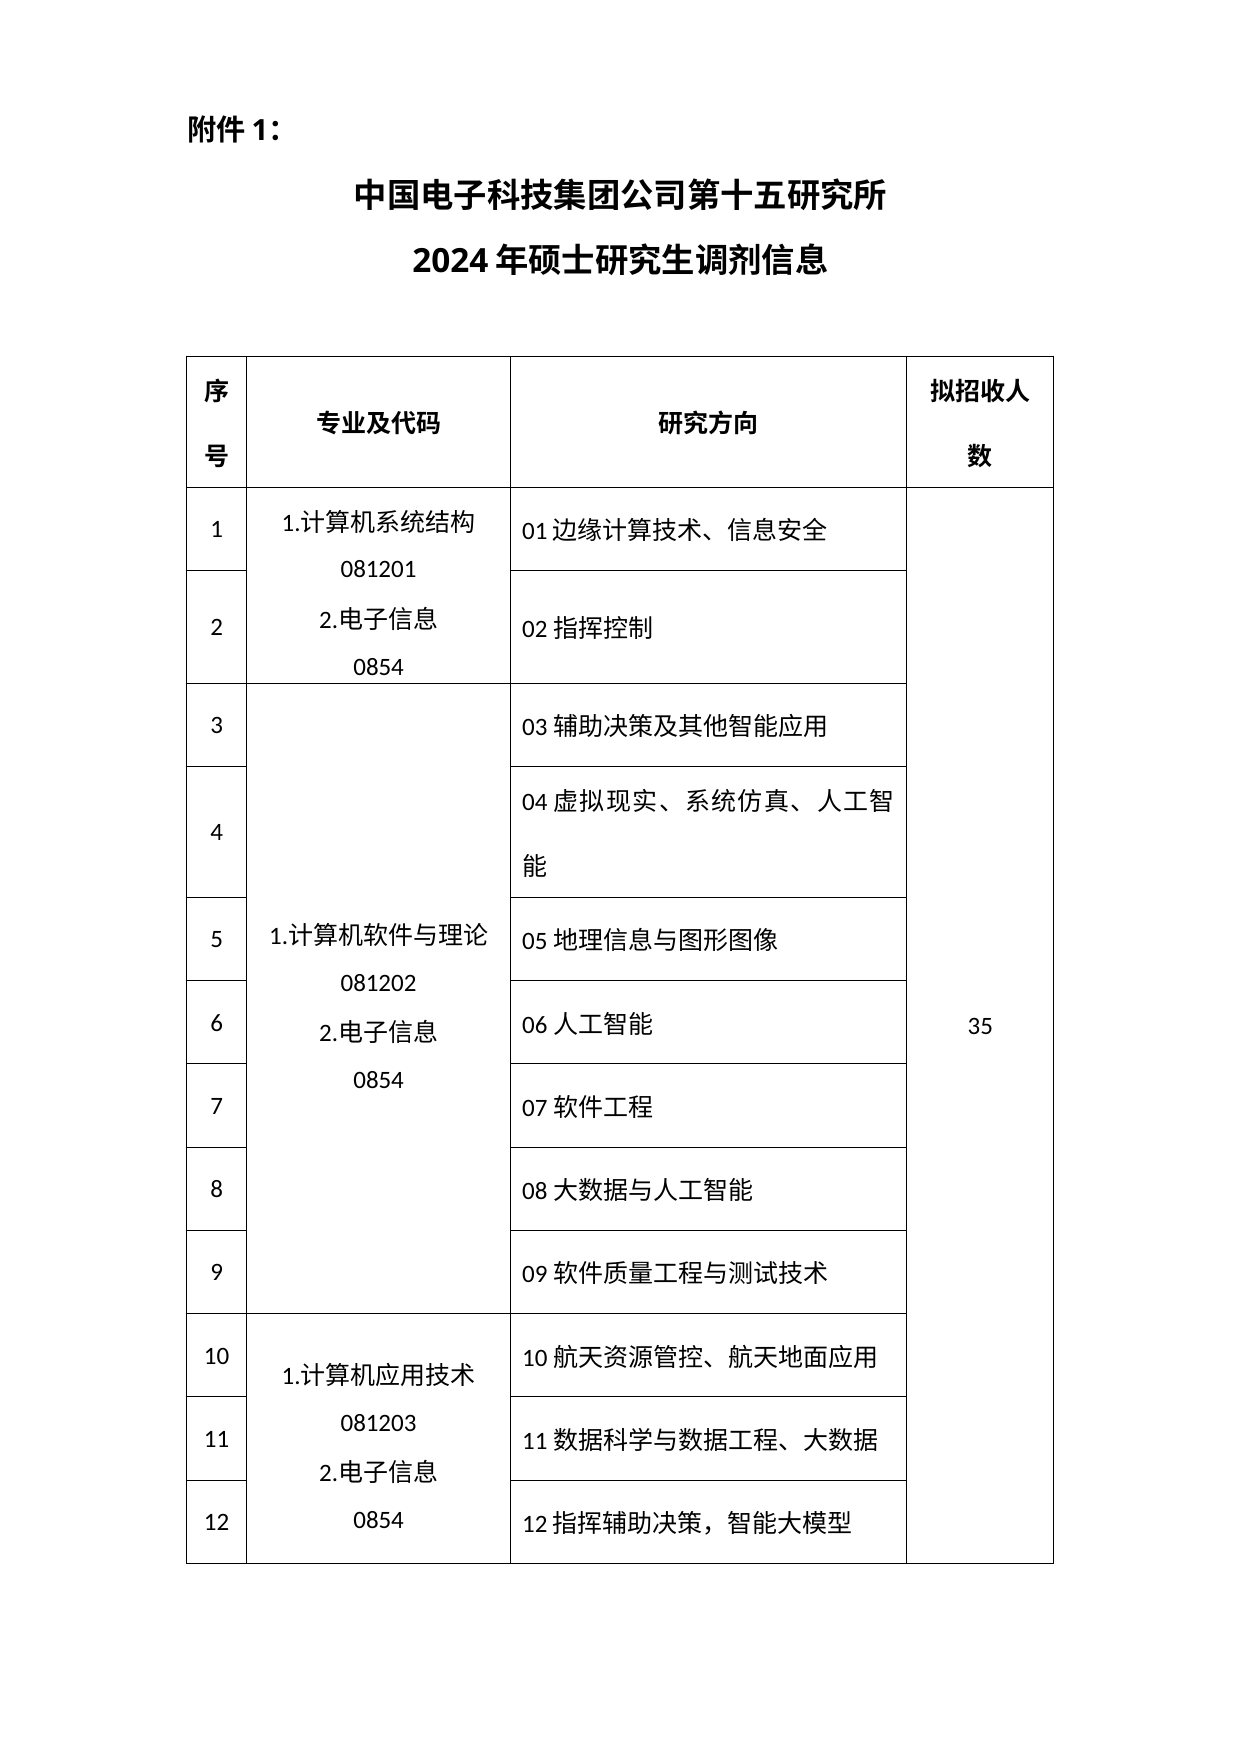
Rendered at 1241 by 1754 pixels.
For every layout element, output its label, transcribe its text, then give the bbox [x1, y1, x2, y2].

table_cell 10 [187, 1314, 246, 1396]
table_cell 03 辅助决策及其他智能应用 [511, 684, 906, 766]
table_cell 08 大数据与人工智能 [511, 1148, 906, 1230]
table_cell 1.计算机系统结构 081201 2.电子信息 0854 [247, 488, 510, 683]
table_header 专业及代码 [247, 357, 510, 487]
table_cell 8 [187, 1148, 246, 1230]
table_cell 1 [187, 488, 246, 570]
table_cell 1.计算机软件与理论 081202 2.电子信息 0854 [247, 684, 510, 1313]
table_cell 05 地理信息与图形图像 [511, 898, 906, 980]
text 附件1： [187, 96, 1053, 161]
table_header 拟招收人数 [907, 357, 1053, 487]
table_cell 06 人工智能 [511, 981, 906, 1063]
text 中国电子科技集团公司第十五研究所 [187, 161, 1053, 226]
table_cell 07 软件工程 [511, 1064, 906, 1147]
table_cell 01边缘计算技术、信息安全 [511, 488, 906, 570]
table_cell 6 [187, 981, 246, 1063]
table_cell 1.计算机应用技术 081203 2.电子信息 0854 [247, 1314, 510, 1563]
table_cell 12指挥辅助决策，智能大模型 [511, 1481, 906, 1563]
table_cell 7 [187, 1064, 246, 1147]
table_cell 12 [187, 1481, 246, 1563]
table_header 序号 [187, 357, 246, 487]
table_cell 4 [187, 767, 246, 897]
table_cell 11 数据科学与数据工程、大数据 [511, 1397, 906, 1479]
table_cell 10 航天资源管控、航天地面应用 [511, 1314, 906, 1396]
table_cell 04虚拟现实、系统仿真、人工智能 [511, 767, 906, 897]
table_cell 3 [187, 684, 246, 766]
table_cell 09 软件质量工程与测试技术 [511, 1231, 906, 1313]
table_header 研究方向 [511, 357, 906, 487]
table_cell 35 [907, 488, 1053, 1563]
table_cell 2 [187, 571, 246, 683]
table_cell 02 指挥控制 [511, 571, 906, 683]
table_cell 9 [187, 1231, 246, 1313]
text 2024年硕士研究生调剂信息 [187, 226, 1053, 291]
table_cell 11 [187, 1397, 246, 1479]
table_cell 5 [187, 898, 246, 980]
